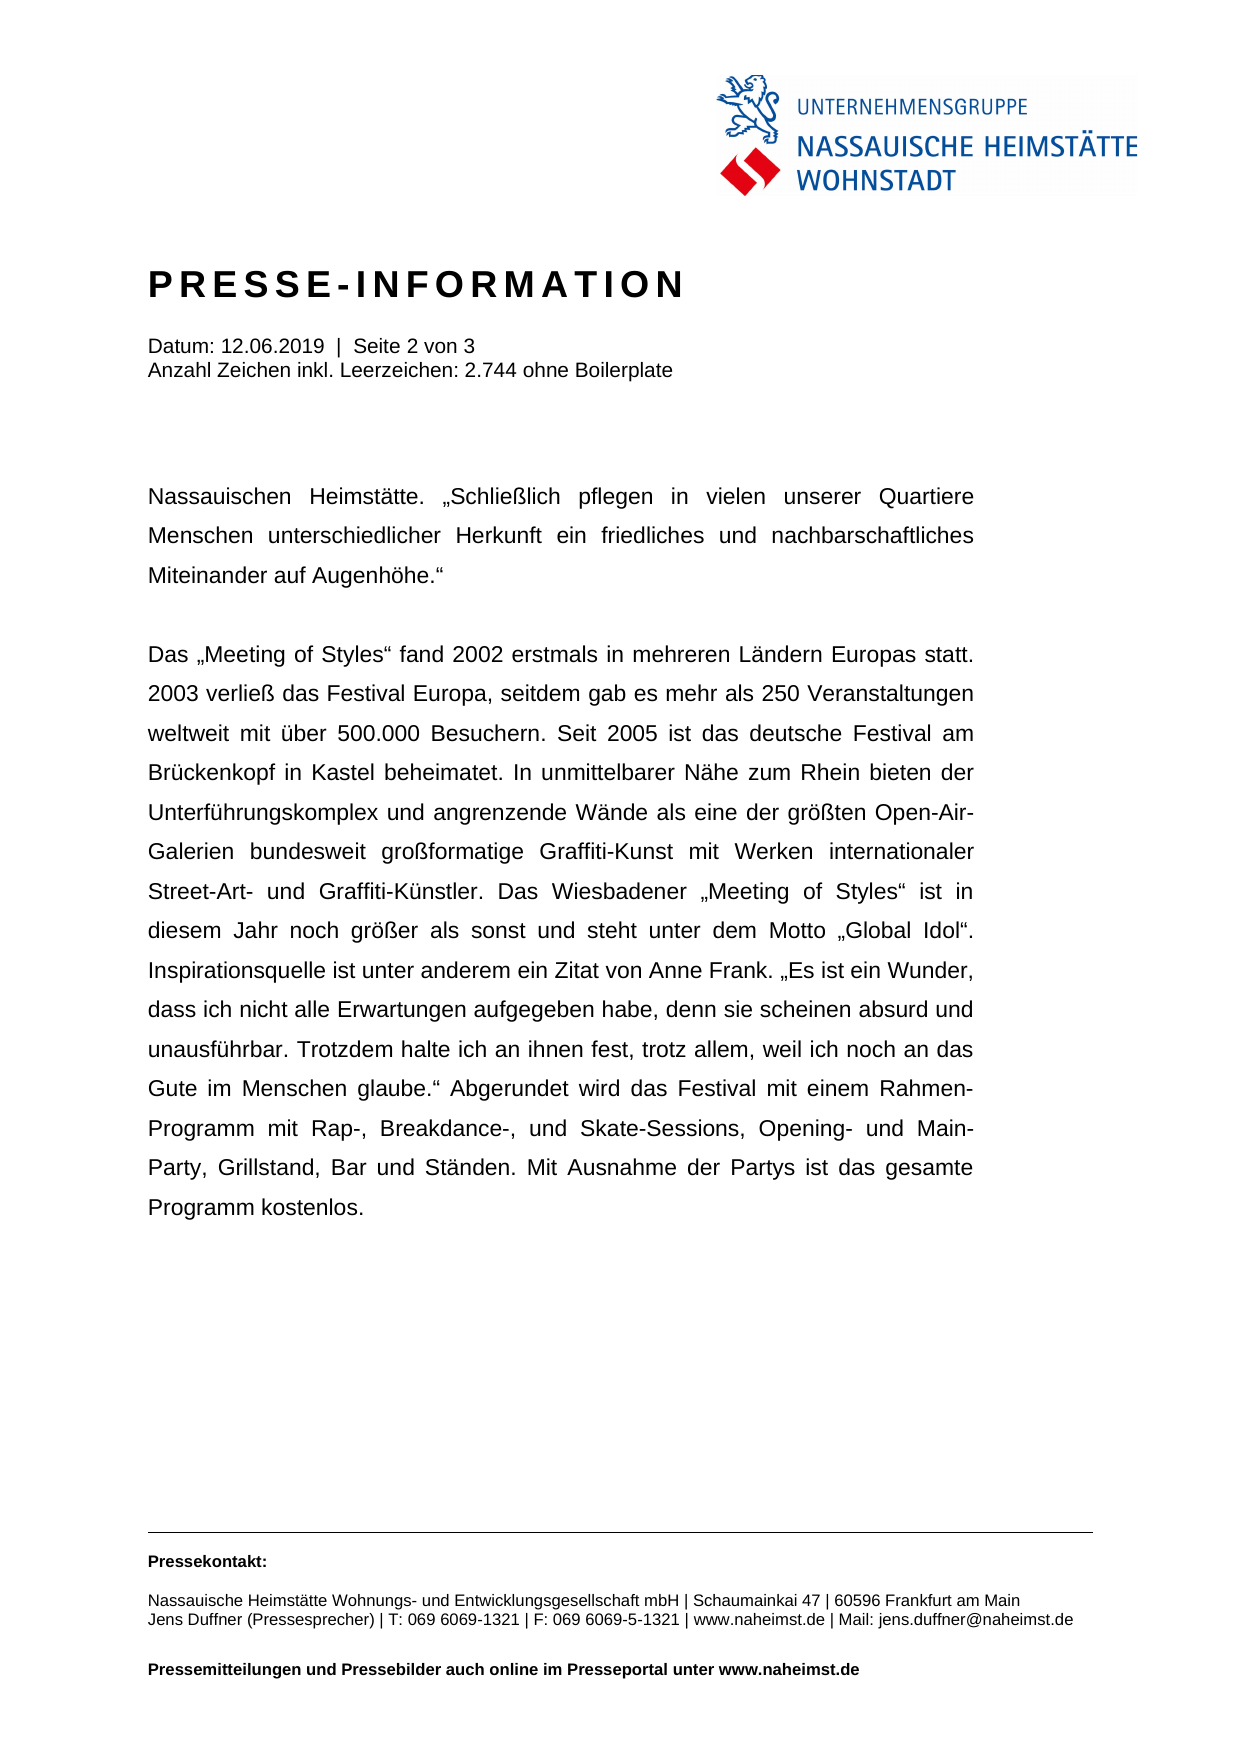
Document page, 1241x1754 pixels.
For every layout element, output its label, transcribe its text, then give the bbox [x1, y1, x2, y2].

text Das „Meeting of Styles“ fand 2002 erstmals in mehreren Ländern Europas statt. 2003 verließ das Festival Europa, seitdem gab es mehr als 250 Veranstaltungen weltweit mit über 500.000 Besuchern. Seit 2005 ist das deutsche Festival am Brückenkopf in Kastel beheimatet. In unmittelbarer Nähe zum Rhein bieten der Unterführungskomplex und angrenzende Wände als eine der größten Open-Air-Galerien bundesweit großformatige Graffiti-Kunst mit Werken internationaler Street-Art- und Graffiti-Künstler. Das Wiesbadener „Meeting of Styles“ ist in diesem Jahr noch größer als sonst und steht unter dem Motto „Global Idol“. Inspirationsquelle ist unter anderem ein Zitat von Anne Frank. „Es ist ein Wunder, dass ich nicht alle Erwartungen aufgegeben habe, denn sie scheinen absurd und unausführbar. Trotzdem halte ich an ihnen fest, trotz allem, weil ich noch an das Gute im Menschen glaube.“ Abgerundet wird das Festival mit einem Rahmen-Programm mit Rap-, Breakdance-, und Skate-Sessions, Opening- und Main-Party, Grillstand, Bar und Ständen. Mit Ausnahme der Partys ist das gesamte Programm kostenlos. [148, 641, 974, 1220]
picture [716, 75, 1138, 196]
